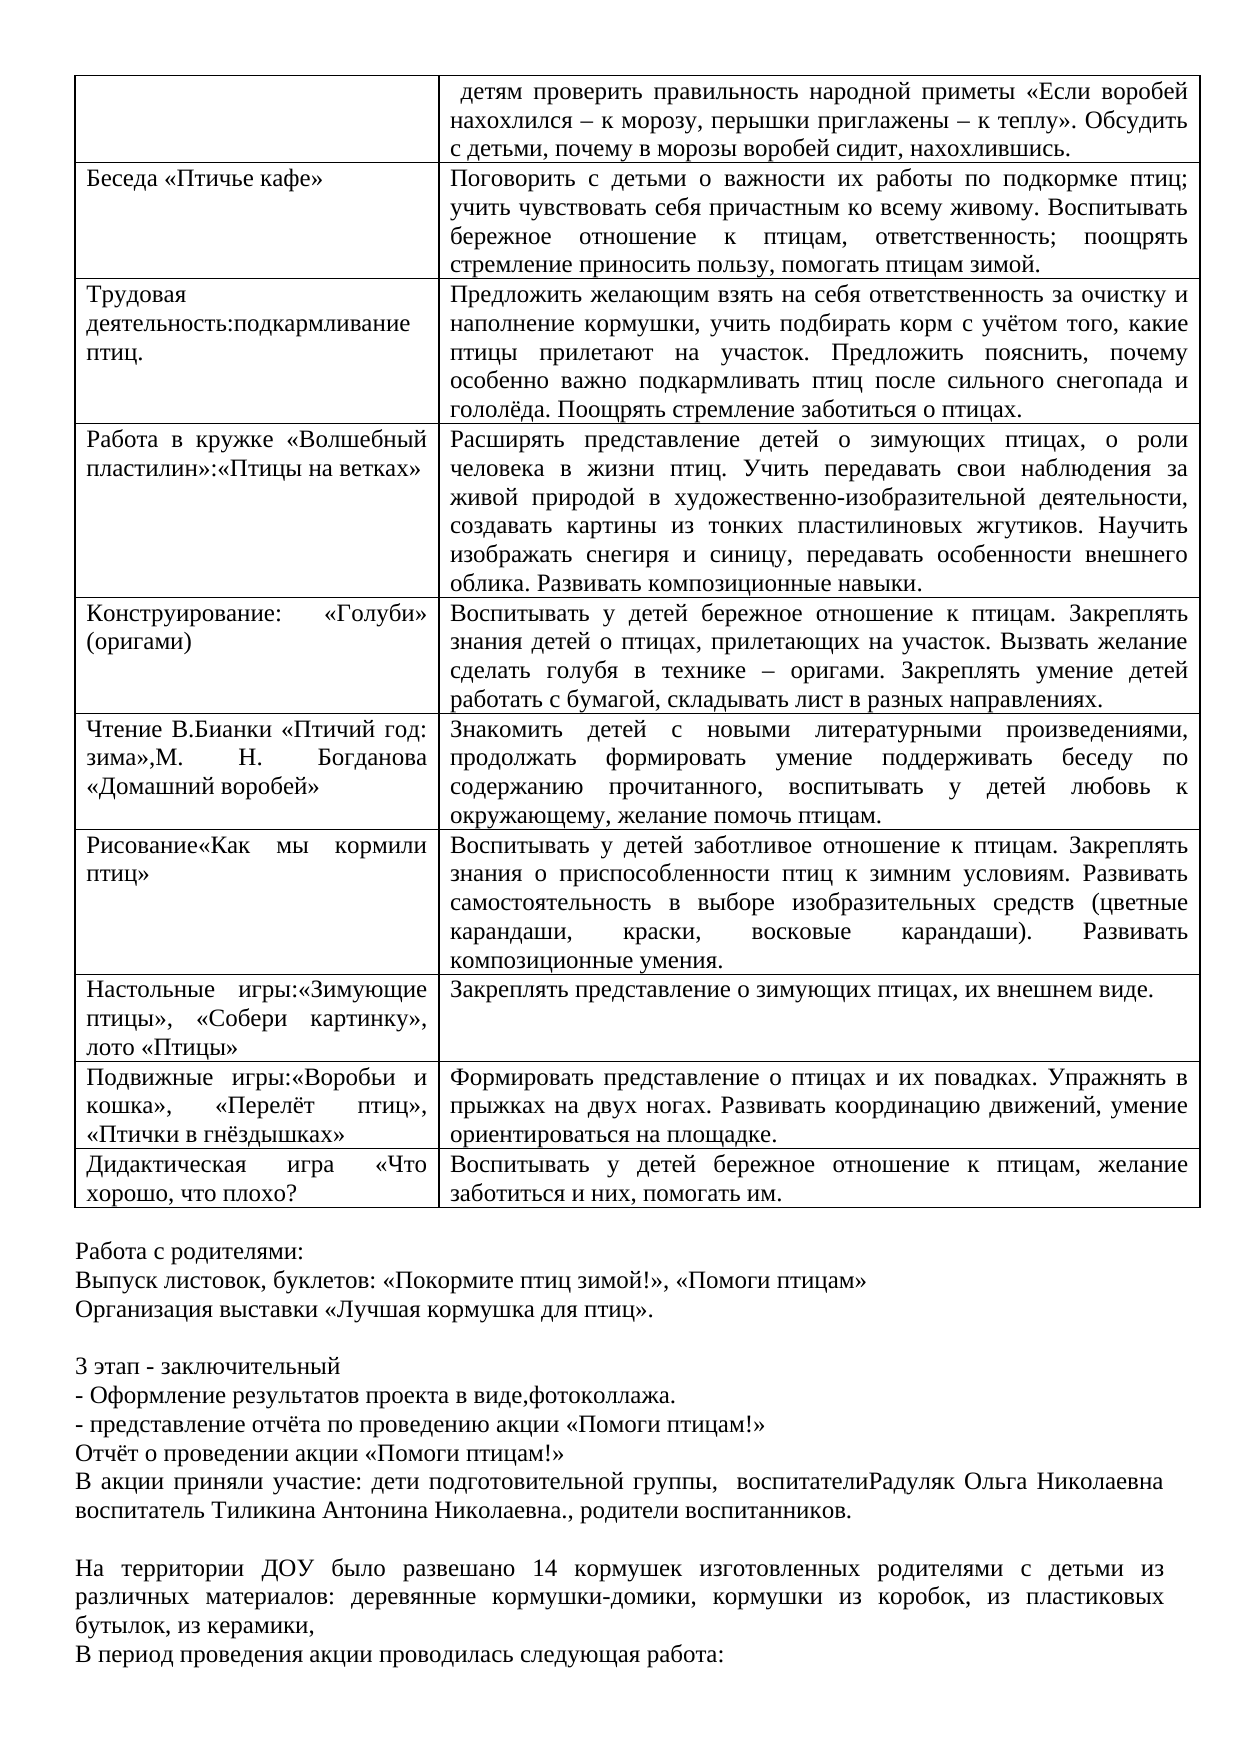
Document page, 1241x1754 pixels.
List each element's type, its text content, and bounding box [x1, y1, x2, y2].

table_cell Настольные игры:«Зимующие птицы», «Собери картинку», лото «Птицы» [76, 975, 438, 1061]
text На территории ДОУ было развешано 14 кормушек изготовленных родителями с детьми из различных материалов: деревянные кормушки-домики, кормушки из коробок, из пластиковых бутылок, из керамики, [75, 1553, 1165, 1639]
text - представление отчёта по проведению акции «Помоги птицам!» [75, 1409, 1165, 1438]
text Работа с родителями: [75, 1236, 1165, 1265]
table_cell Предложить желающим взять на себя ответственность за очистку и наполнение кормушки, учить подбирать корм с учётом того, какие птицы прилетают на участок. Предложить пояснить, почему особенно важно подкармливать птиц после сильного снегопада и гололёда. Поощрять стремление заботиться о птицах. [440, 279, 1199, 423]
table_cell Знакомить детей с новыми литературными произведениями, продолжать формировать умение поддерживать беседу по содержанию прочитанного, воспитывать у детей любовь к окружающему, желание помочь птицам. [440, 714, 1199, 829]
table_cell Конструирование: «Голуби» (оригами) [76, 598, 438, 713]
table_cell Чтение В.Бианки «Птичий год: зима»,М. Н. Богданова «Домашний воробей» [76, 714, 438, 829]
text Выпуск листовок, буклетов: «Покормите птиц зимой!», «Помоги птицам» [75, 1265, 1165, 1294]
table_cell Воспитывать у детей заботливое отношение к птицам. Закреплять знания о приспособленности птиц к зимним условиям. Развивать самостоятельность в выборе изобразительных средств (цветные карандаши, краски, восковые карандаши). Развивать композиционные умения. [440, 830, 1199, 973]
table_cell Закреплять представление о зимующих птицах, их внешнем виде. [440, 975, 1199, 1061]
table_cell Дидактическая игра «Что хорошо, что плохо? [76, 1149, 438, 1207]
table_cell Воспитывать у детей бережное отношение к птицам, желание заботиться и них, помогать им. [440, 1149, 1199, 1207]
table_cell Расширять представление детей о зимующих птицах, о роли человека в жизни птиц. Учить передавать свои наблюдения за живой природой в художественно-изобразительной деятельности, создавать картины из тонких пластилиновых жгутиков. Научить изображать снегиря и синицу, передавать особенности внешнего облика. Развивать композиционные навыки. [440, 424, 1199, 597]
text Организация выставки «Лучшая кормушка для птиц». [75, 1294, 1165, 1323]
table_cell детям проверить правильность народной приметы «Если воробей нахохлился – к морозу, перышки приглажены – к теплу». Обсудить с детьми, почему в морозы воробей сидит, нахохлившись. [440, 76, 1199, 162]
table_cell Беседа «Птичье кафе» [76, 163, 438, 278]
text 3 этап - заключительный [75, 1351, 1165, 1380]
text - Оформление результатов проекта в виде,фотоколлажа. [75, 1380, 1165, 1409]
table_cell Трудовая деятельность:подкармливание птиц. [76, 279, 438, 423]
table_cell [76, 76, 438, 162]
text В акции приняли участие: дети подготовительной группы, воспитателиРадуляк Ольга Николаевна воспитатель Тиликина Антонина Николаевна., родители воспитанников. [75, 1466, 1165, 1524]
text Отчёт о проведении акции «Помоги птицам!» [75, 1438, 1165, 1466]
table_cell Формировать представление о птицах и их повадках. Упражнять в прыжках на двух ногах. Развивать координацию движений, умение ориентироваться на площадке. [440, 1062, 1199, 1148]
table_cell Подвижные игры:«Воробьи и кошка», «Перелёт птиц», «Птички в гнёздышках» [76, 1062, 438, 1148]
table_cell Работа в кружке «Волшебный пластилин»:«Птицы на ветках» [76, 424, 438, 597]
table_cell Рисование«Как мы кормили птиц» [76, 830, 438, 973]
table_cell Воспитывать у детей бережное отношение к птицам. Закреплять знания детей о птицах, прилетающих на участок. Вызвать желание сделать голубя в технике – оригами. Закреплять умение детей работать с бумагой, складывать лист в разных направлениях. [440, 598, 1199, 713]
table_cell Поговорить с детьми о важности их работы по подкормке птиц; учить чувствовать себя причастным ко всему живому. Воспитывать бережное отношение к птицам, ответственность; поощрять стремление приносить пользу, помогать птицам зимой. [440, 163, 1199, 278]
text В период проведения акции проводилась следующая работа: [75, 1639, 1165, 1668]
